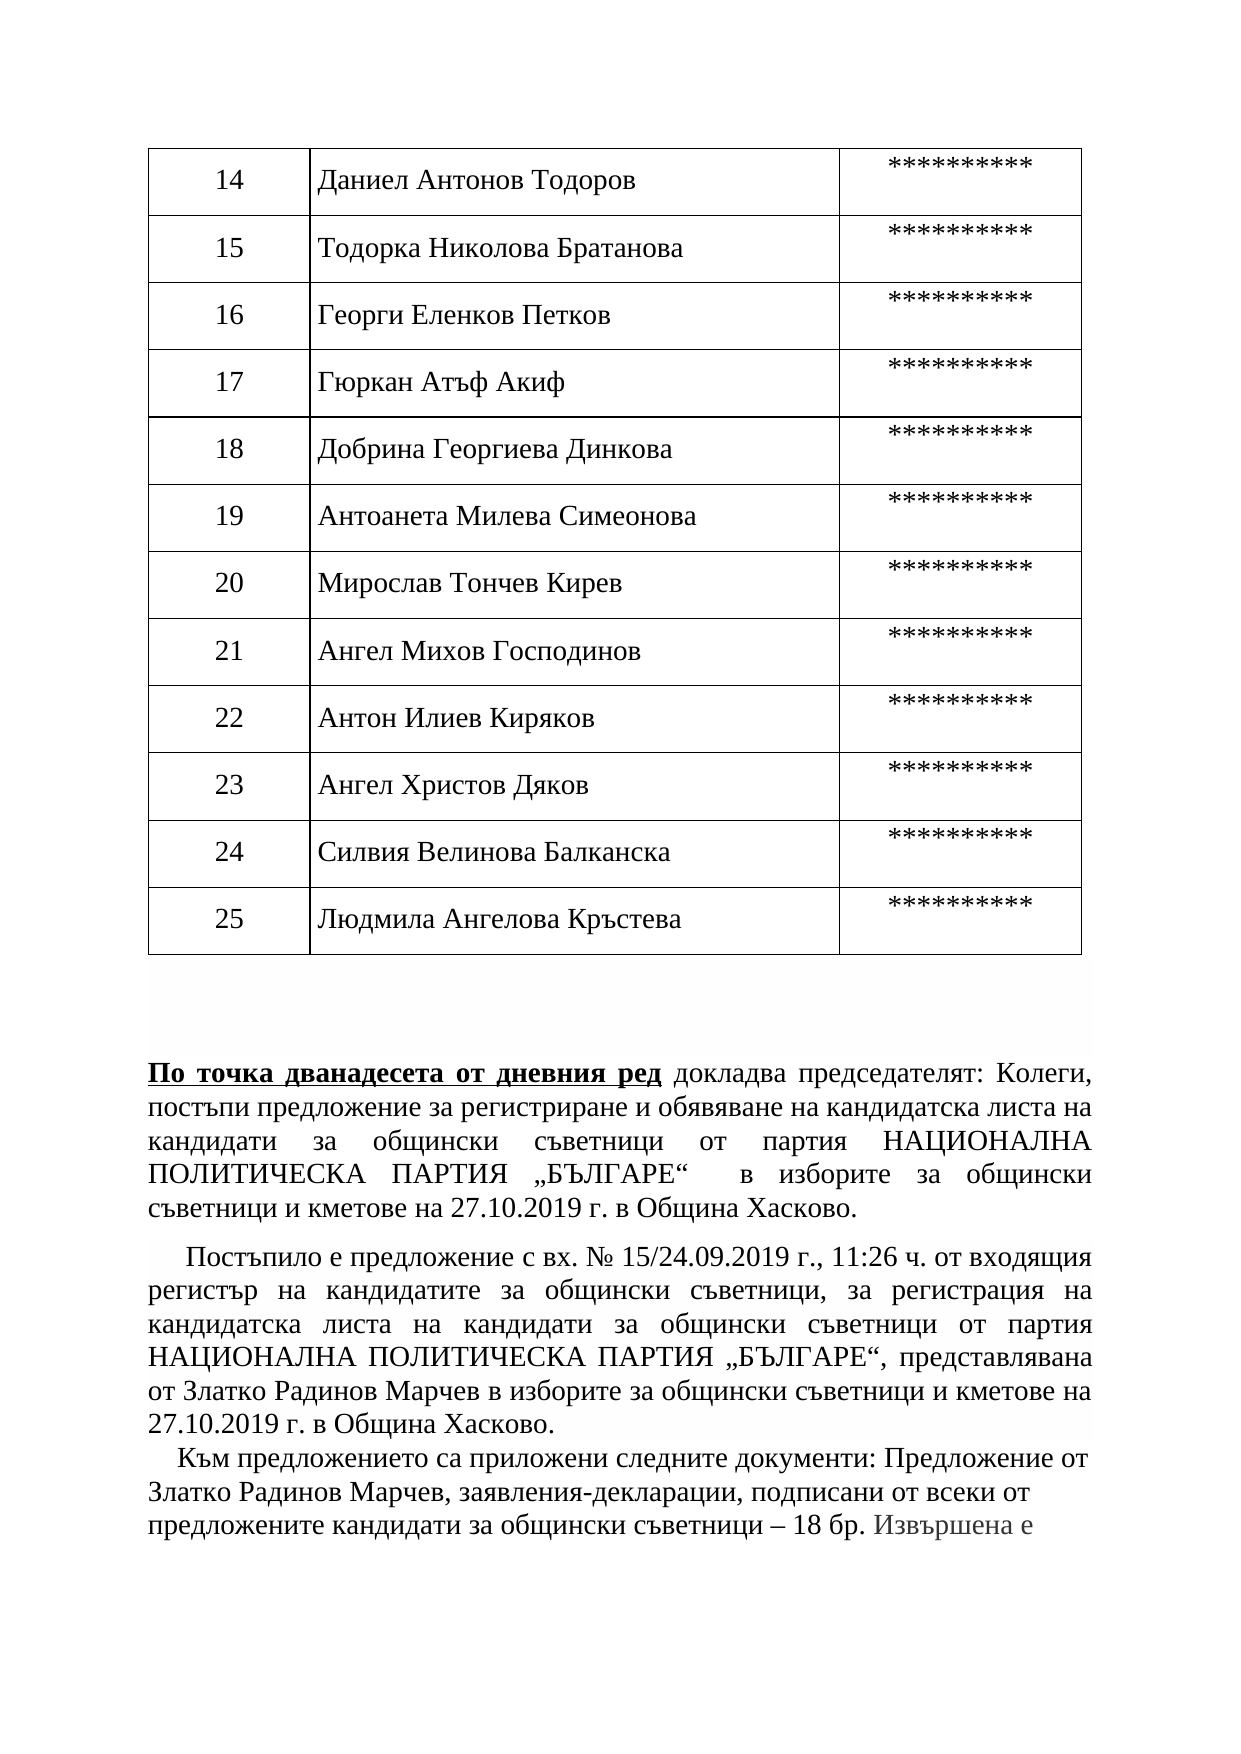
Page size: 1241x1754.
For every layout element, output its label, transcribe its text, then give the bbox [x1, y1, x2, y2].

table_cell 23 [149, 753, 309, 819]
table_cell ********** [840, 283, 1081, 349]
table_cell 14 [149, 149, 309, 215]
table_cell Мирослав Тончев Кирев [311, 552, 839, 618]
table_cell ********** [840, 686, 1081, 752]
table_cell ********** [840, 216, 1081, 282]
table_cell 22 [149, 686, 309, 752]
table_cell Антоанета Милева Симеонова [311, 485, 839, 551]
table_cell 25 [149, 888, 309, 954]
text По точка дванадесета от дневния ред докладва председателят: Колеги, постъпи предложение за регистриране и обявяване на кандидатска листа на кандидати за общински съветници от партия НАЦИОНАЛНА ПОЛИТИЧЕСКА ПАРТИЯ „БЪЛГАРЕ“ в изборите за общински съветници и кметове на 27.10.2019 г. в Община Хасково. [148, 1056, 1093, 1223]
table_cell ********** [840, 149, 1081, 215]
table_cell ********** [840, 485, 1081, 551]
table_cell 16 [149, 283, 309, 349]
table_cell ********** [840, 350, 1081, 416]
table_cell Тодорка Николова Братанова [311, 216, 839, 282]
table_cell 21 [149, 619, 309, 685]
table_cell Георги Еленков Петков [311, 283, 839, 349]
table_cell ********** [840, 821, 1081, 887]
table_cell Силвия Велинова Балканска [311, 821, 839, 887]
table_cell Ангел Христов Дяков [311, 753, 839, 819]
table_cell ********** [840, 552, 1081, 618]
table_cell Ангел Михов Господинов [311, 619, 839, 685]
table_cell 24 [149, 821, 309, 887]
table_cell Антон Илиев Киряков [311, 686, 839, 752]
text Постъпило е предложение с вх. № 15/24.09.2019 г., 11:26 ч. от входящия регистър на кандидатите за общински съветници, за регистрация на кандидатска листа на кандидати за общински съветници от партия НАЦИОНАЛНА ПОЛИТИЧЕСКА ПАРТИЯ „БЪЛГАРЕ“, представлявана от Златко Радинов Марчев в изборите за общински съветници и кметове на 27.10.2019 г. в Община Хасково. [148, 1239, 1093, 1440]
table_cell ********** [840, 888, 1081, 954]
table_cell Даниел Антонов Тодоров [311, 149, 839, 215]
table_cell 20 [149, 552, 309, 618]
table_cell ********** [840, 418, 1081, 483]
table_cell Людмила Ангелова Кръстева [311, 888, 839, 954]
table_cell Добрина Георгиева Динкова [311, 418, 839, 483]
table_cell ********** [840, 753, 1081, 819]
table_cell 17 [149, 350, 309, 416]
table_cell Гюркан Атъф Акиф [311, 350, 839, 416]
table_cell 19 [149, 485, 309, 551]
table_cell 15 [149, 216, 309, 282]
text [148, 1440, 1093, 1541]
table_cell 18 [149, 418, 309, 483]
table_cell ********** [840, 619, 1081, 685]
